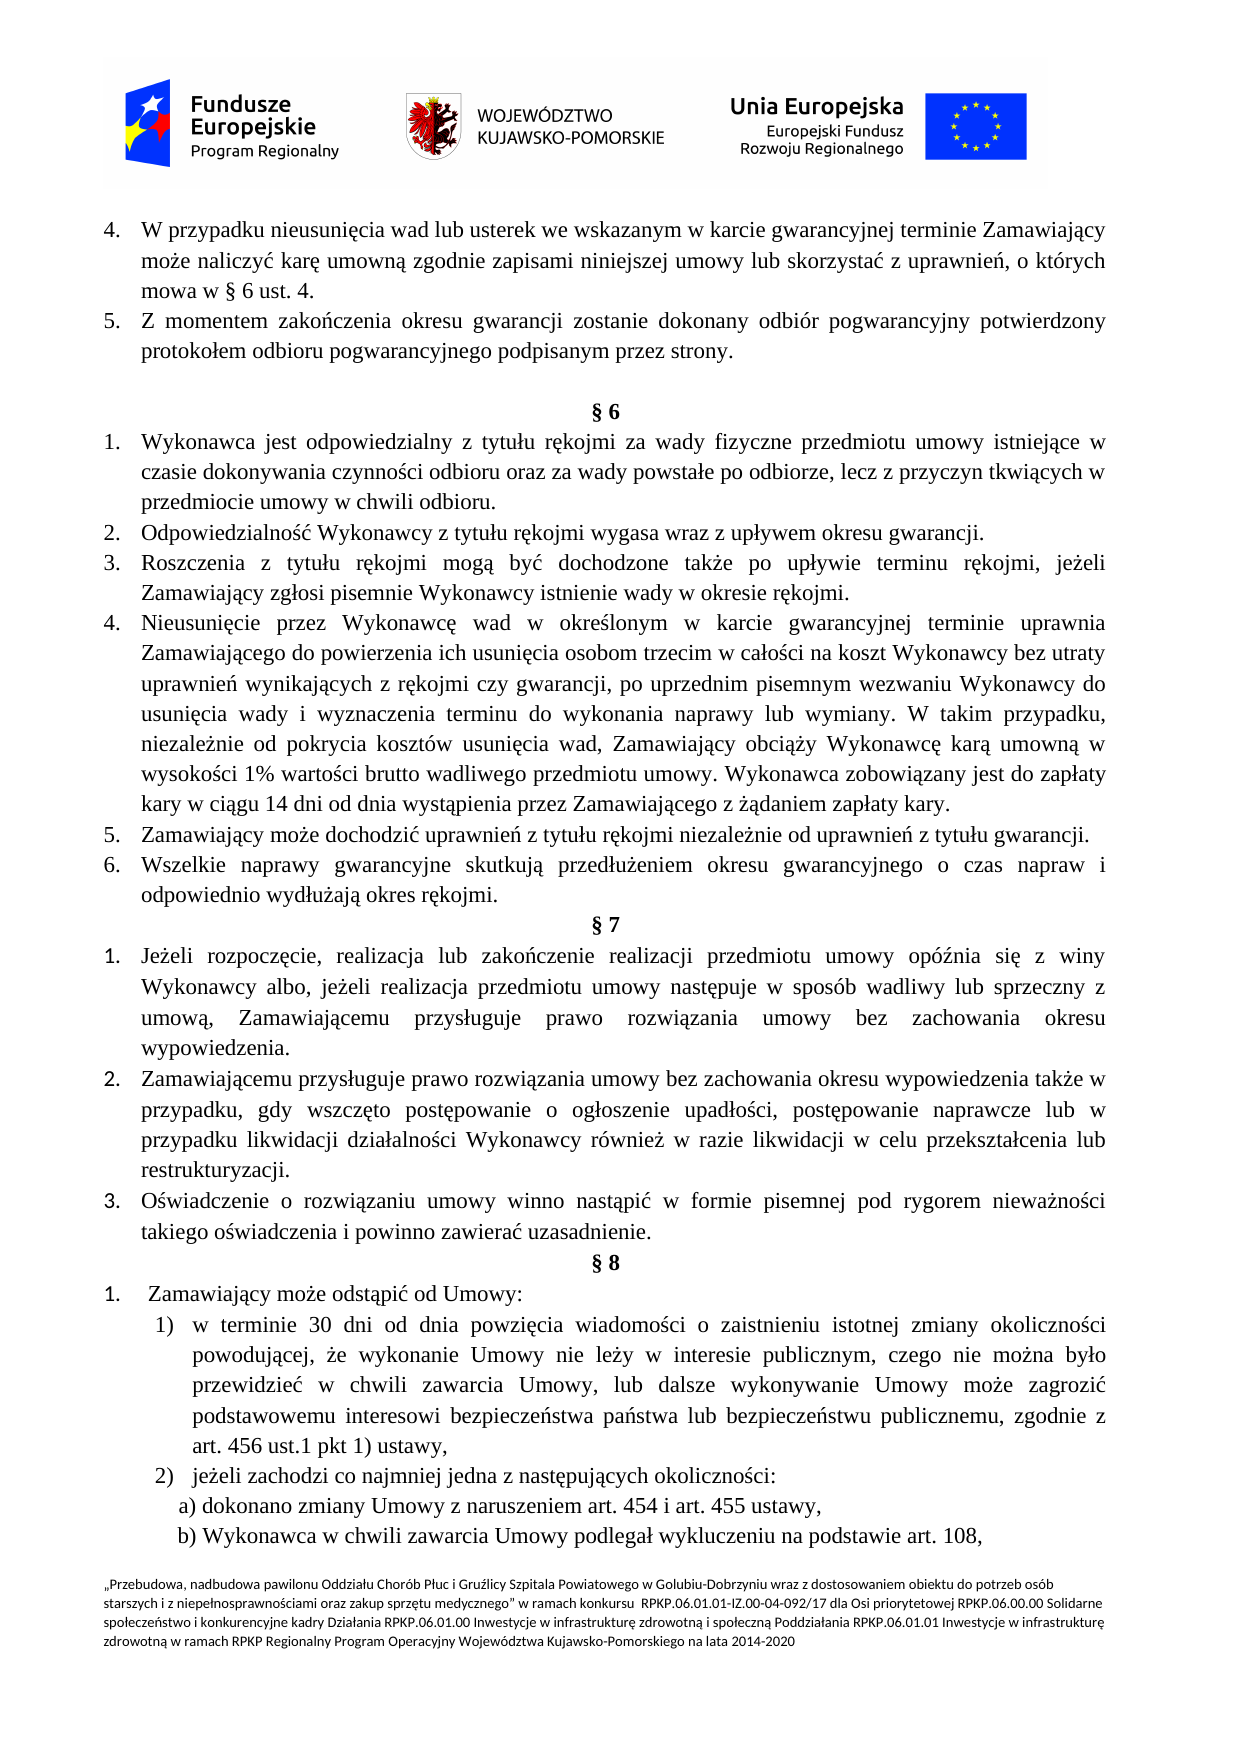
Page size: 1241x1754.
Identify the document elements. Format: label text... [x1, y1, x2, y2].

list W przypadku nieusunięcia wad lub usterek we wskazanym w karcie gwarancyjnej terminie Zamawiający może naliczyć karę umowną zgodnie zapisami niniejszej umowy lub skorzystać z uprawnień, o których mowa w § 6 ust. 4. [103, 217, 1107, 303]
text § 7 [103, 911, 1107, 938]
list Wszelkie naprawy gwarancyjne skutkują przedłużeniem okresu gwarancyjnego o czas napraw i odpowiednio wydłużają okres rękojmi. [103, 851, 1107, 907]
list Oświadczenie o rozwiązaniu umowy winno nastąpić w formie pisemnej pod rygorem nieważności takiego oświadczenia i powinno zawierać uzasadnienie. [103, 1187, 1107, 1245]
list Zamawiający może dochodzić uprawnień z tytułu rękojmi niezależnie od uprawnień z tytułu gwarancji. [103, 821, 1107, 847]
text a) dokonano zmiany Umowy z naruszeniem art. 454 i art. 455 ustawy, [178, 1492, 1107, 1519]
list Odpowiedzialność Wykonawcy z tytułu rękojmi wygasa wraz z upływem okresu gwarancji. [103, 519, 1107, 545]
text § 8 [103, 1249, 1107, 1275]
picture [103, 57, 1049, 189]
list Z momentem zakończenia okresu gwarancji zostanie dokonany odbiór pogwarancyjny potwierdzony protokołem odbioru pogwarancyjnego podpisanym przez strony. [103, 307, 1107, 364]
text § 6 [103, 398, 1107, 424]
list Zamawiającemu przysługuje prawo rozwiązania umowy bez zachowania okresu wypowiedzenia także w przypadku, gdy wszczęto postępowanie o ogłoszenie upadłości, postępowanie naprawcze lub w przypadku likwidacji działalności Wykonawcy również w razie likwidacji w celu przekształcenia lub restrukturyzacji. [103, 1064, 1107, 1183]
list Zamawiający może odstąpić od Umowy: [103, 1279, 1107, 1307]
list Nieusunięcie przez Wykonawcę wad w określonym w karcie gwarancyjnej terminie uprawnia Zamawiającego do powierzenia ich usunięcia osobom trzecim w całości na koszt Wykonawcy bez utraty uprawnień wynikających z rękojmi czy gwarancji, po uprzednim pisemnym wezwaniu Wykonawcy do usunięcia wady i wyznaczenia terminu do wykonania naprawy lub wymiany. W takim przypadku, niezależnie od pokrycia kosztów usunięcia wad, Zamawiający obciąży Wykonawcę karą umowną w wysokości 1% wartości brutto wadliwego przedmiotu umowy. Wykonawca zobowiązany jest do zapłaty kary w ciągu 14 dni od dnia wystąpienia przez Zamawiającego z żądaniem zapłaty kary. [103, 609, 1107, 817]
list Roszczenia z tytułu rękojmi mogą być dochodzone także po upływie terminu rękojmi, jeżeli Zamawiający zgłosi pisemnie Wykonawcy istnienie wady w okresie rękojmi. [103, 549, 1107, 605]
text b) Wykonawca w chwili zawarcia Umowy podlegał wykluczeniu na podstawie art. 108, [177, 1522, 1107, 1549]
list jeżeli zachodzi co najmniej jedna z następujących okoliczności: [154, 1462, 1107, 1488]
list w terminie 30 dni od dnia powzięcia wiadomości o zaistnieniu istotnej zmiany okoliczności powodującej, że wykonanie Umowy nie leży w interesie publicznym, czego nie można było przewidzieć w chwili zawarcia Umowy, lub dalsze wykonywanie Umowy może zagrozić podstawowemu interesowi bezpieczeństwa państwa lub bezpieczeństwu publicznemu, zgodnie z art. 456 ust.1 pkt 1) ustawy, [154, 1311, 1107, 1458]
list Wykonawca jest odpowiedzialny z tytułu rękojmi za wady fizyczne przedmiotu umowy istniejące w czasie dokonywania czynności odbioru oraz za wady powstałe po odbiorze, lecz z przyczyn tkwiących w przedmiocie umowy w chwili odbioru. [103, 428, 1107, 515]
list Jeżeli rozpoczęcie, realizacja lub zakończenie realizacji przedmiotu umowy opóźnia się z winy Wykonawcy albo, jeżeli realizacja przedmiotu umowy następuje w sposób wadliwy lub sprzeczny z umową, Zamawiającemu przysługuje prawo rozwiązania umowy bez zachowania okresu wypowiedzenia. [103, 942, 1107, 1060]
